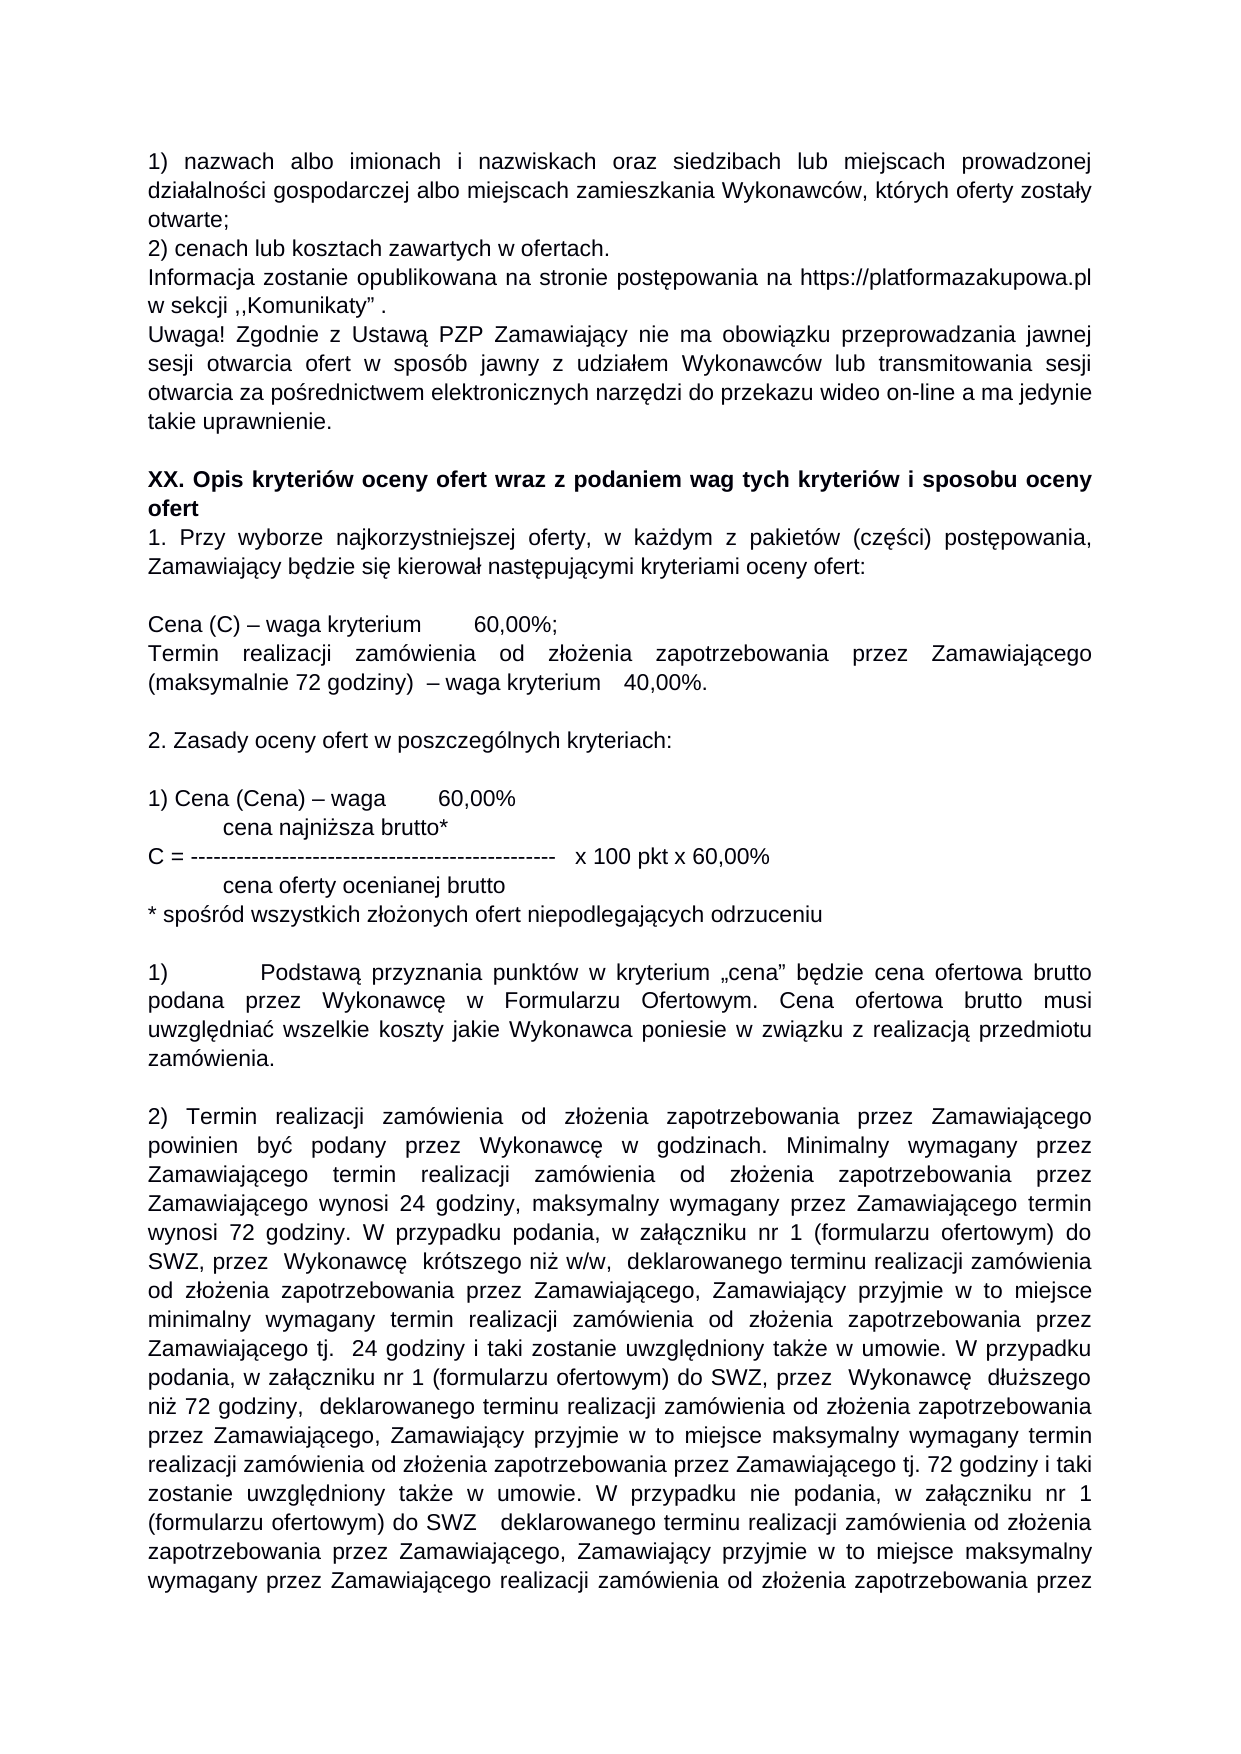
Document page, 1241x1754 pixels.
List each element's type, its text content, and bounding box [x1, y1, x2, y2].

text 1. Przy wyborze najkorzystniejszej oferty, w każdym z pakietów (części) postępowania, Zamawiający będzie się kierował następującymi kryteriami oceny ofert: [148, 524, 1093, 579]
text 1) nazwach albo imionach i nazwiskach oraz siedzibach lub miejscach prowadzonej działalności gospodarczej albo miejscach zamieszkania Wykonawców, których oferty zostały otwarte; [148, 148, 1093, 232]
text 2) cenach lub kosztach zawartych w ofertach. [148, 234, 1093, 261]
text C = ------------------------------------------------ x 100 pkt x 60,00% [148, 843, 1093, 869]
text Informacja zostanie opublikowana na stronie postępowania na https://platformazakupowa.pl w sekcji ,,Komunikaty” . [148, 263, 1093, 319]
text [148, 1103, 1093, 1593]
text * spośród wszystkich złożonych ofert niepodlegających odrzuceniu [148, 901, 1093, 927]
text 2. Zasady oceny ofert w poszczególnych kryteriach: [148, 727, 1093, 753]
text cena najniższa brutto* [148, 814, 1093, 840]
text XX. Opis kryteriów oceny ofert wraz z podaniem wag tych kryteriów i sposobu oceny ofert [148, 466, 1093, 521]
text Termin realizacji zamówienia od złożenia zapotrzebowania przez Zamawiającego (maksymalnie 72 godziny) – waga kryterium 40,00%. [148, 640, 1093, 695]
text 1) Cena (Cena) – waga 60,00% [148, 785, 1093, 811]
text Cena (C) – waga kryterium 60,00%; [148, 611, 1093, 637]
text cena oferty ocenianej brutto [148, 872, 1093, 898]
text Uwaga! Zgodnie z Ustawą PZP Zamawiający nie ma obowiązku przeprowadzania jawnej sesji otwarcia ofert w sposób jawny z udziałem Wykonawców lub transmitowania sesji otwarcia za pośrednictwem elektronicznych narzędzi do przekazu wideo on-line a ma jedynie takie uprawnienie. [148, 321, 1093, 434]
list Podstawą przyznania punktów w kryterium „cena” będzie cena ofertowa brutto podana przez Wykonawcę w Formularzu Ofertowym. Cena ofertowa brutto musi uwzględniać wszelkie koszty jakie Wykonawca poniesie w związku z realizacją przedmiotu zamówienia. [148, 958, 1093, 1072]
